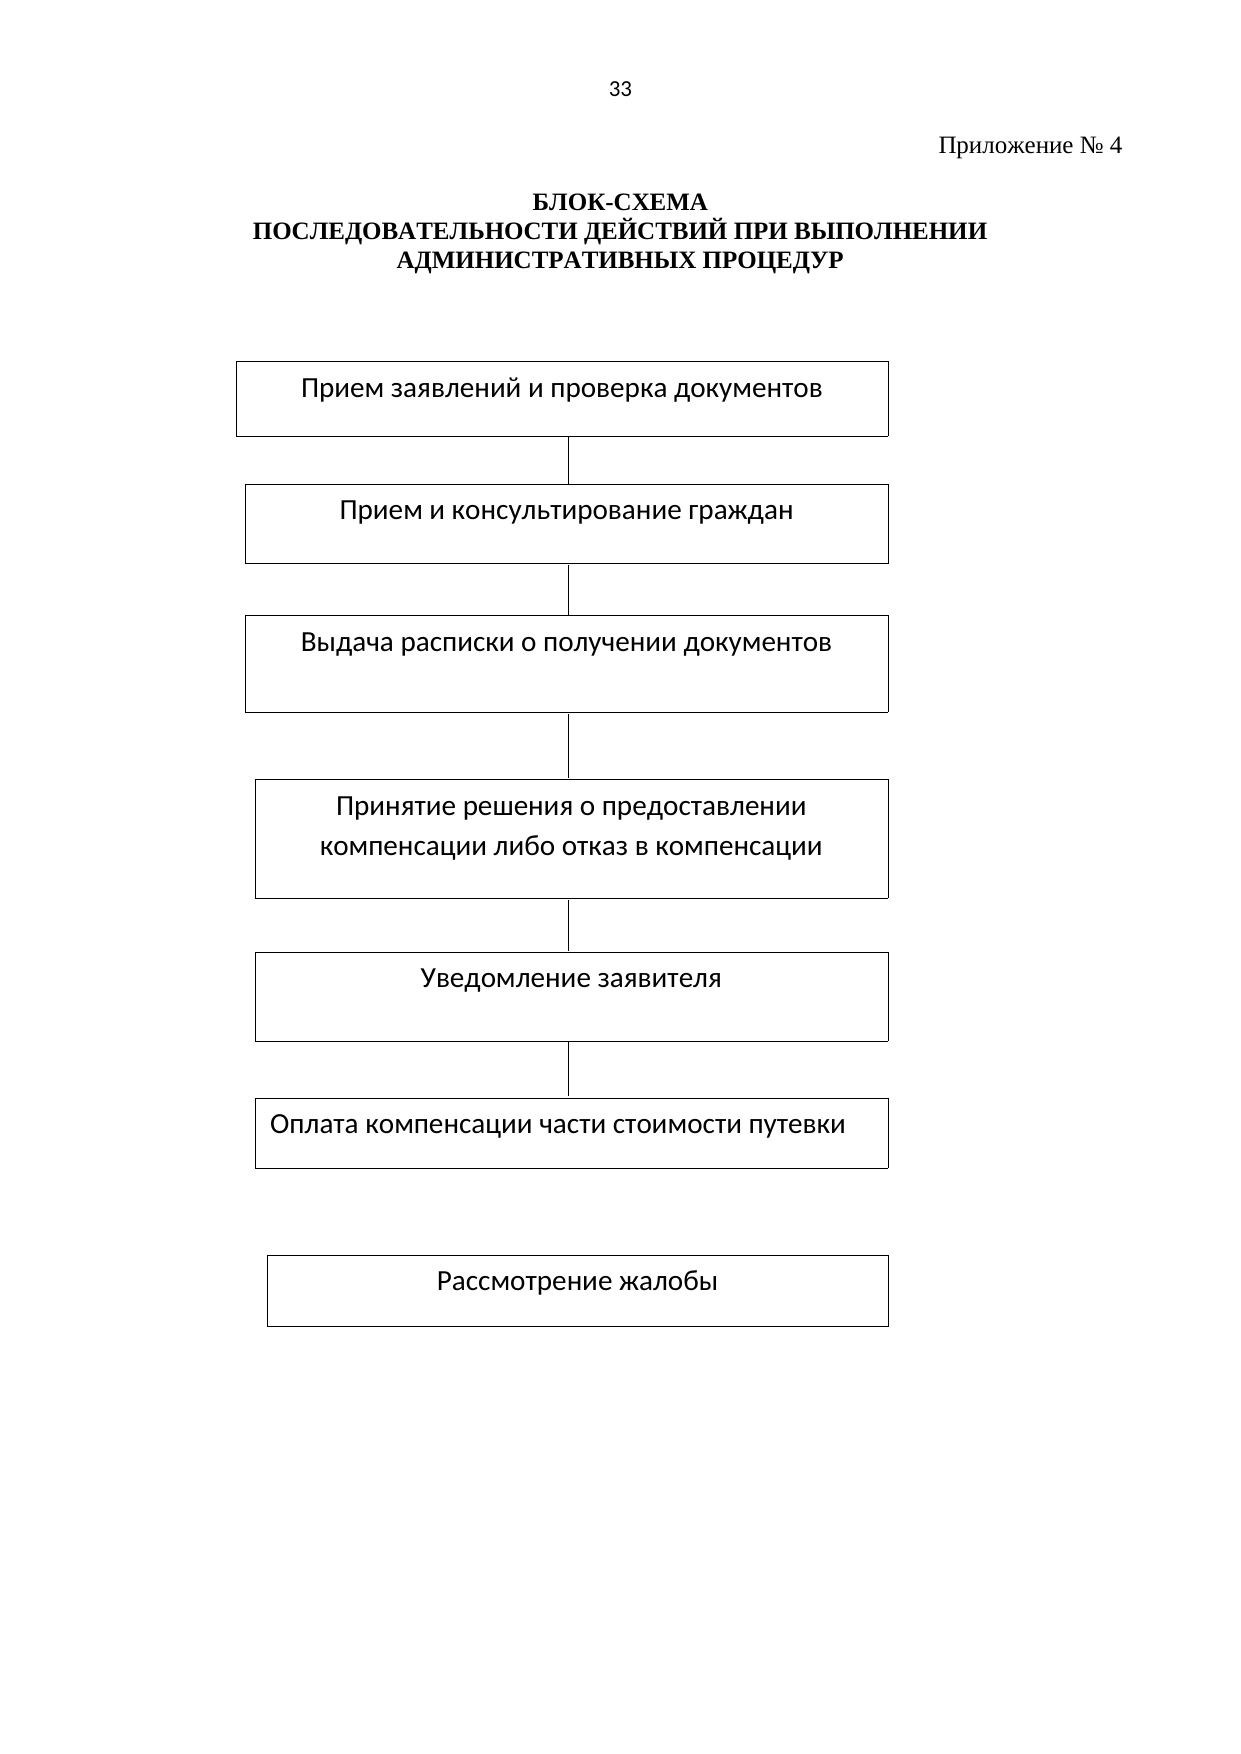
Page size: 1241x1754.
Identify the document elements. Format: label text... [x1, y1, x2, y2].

text ПОСЛЕДОВАТЕЛЬНОСТИ ДЕЙСТВИЙ ПРИ ВЫПОЛНЕНИИ [118, 216, 1122, 245]
text Приложение № 4 [118, 130, 1122, 159]
text АДМИНИСТРАТИВНЫХ ПРОЦЕДУР [118, 245, 1122, 274]
text БЛОК-СХЕМА [118, 187, 1122, 216]
